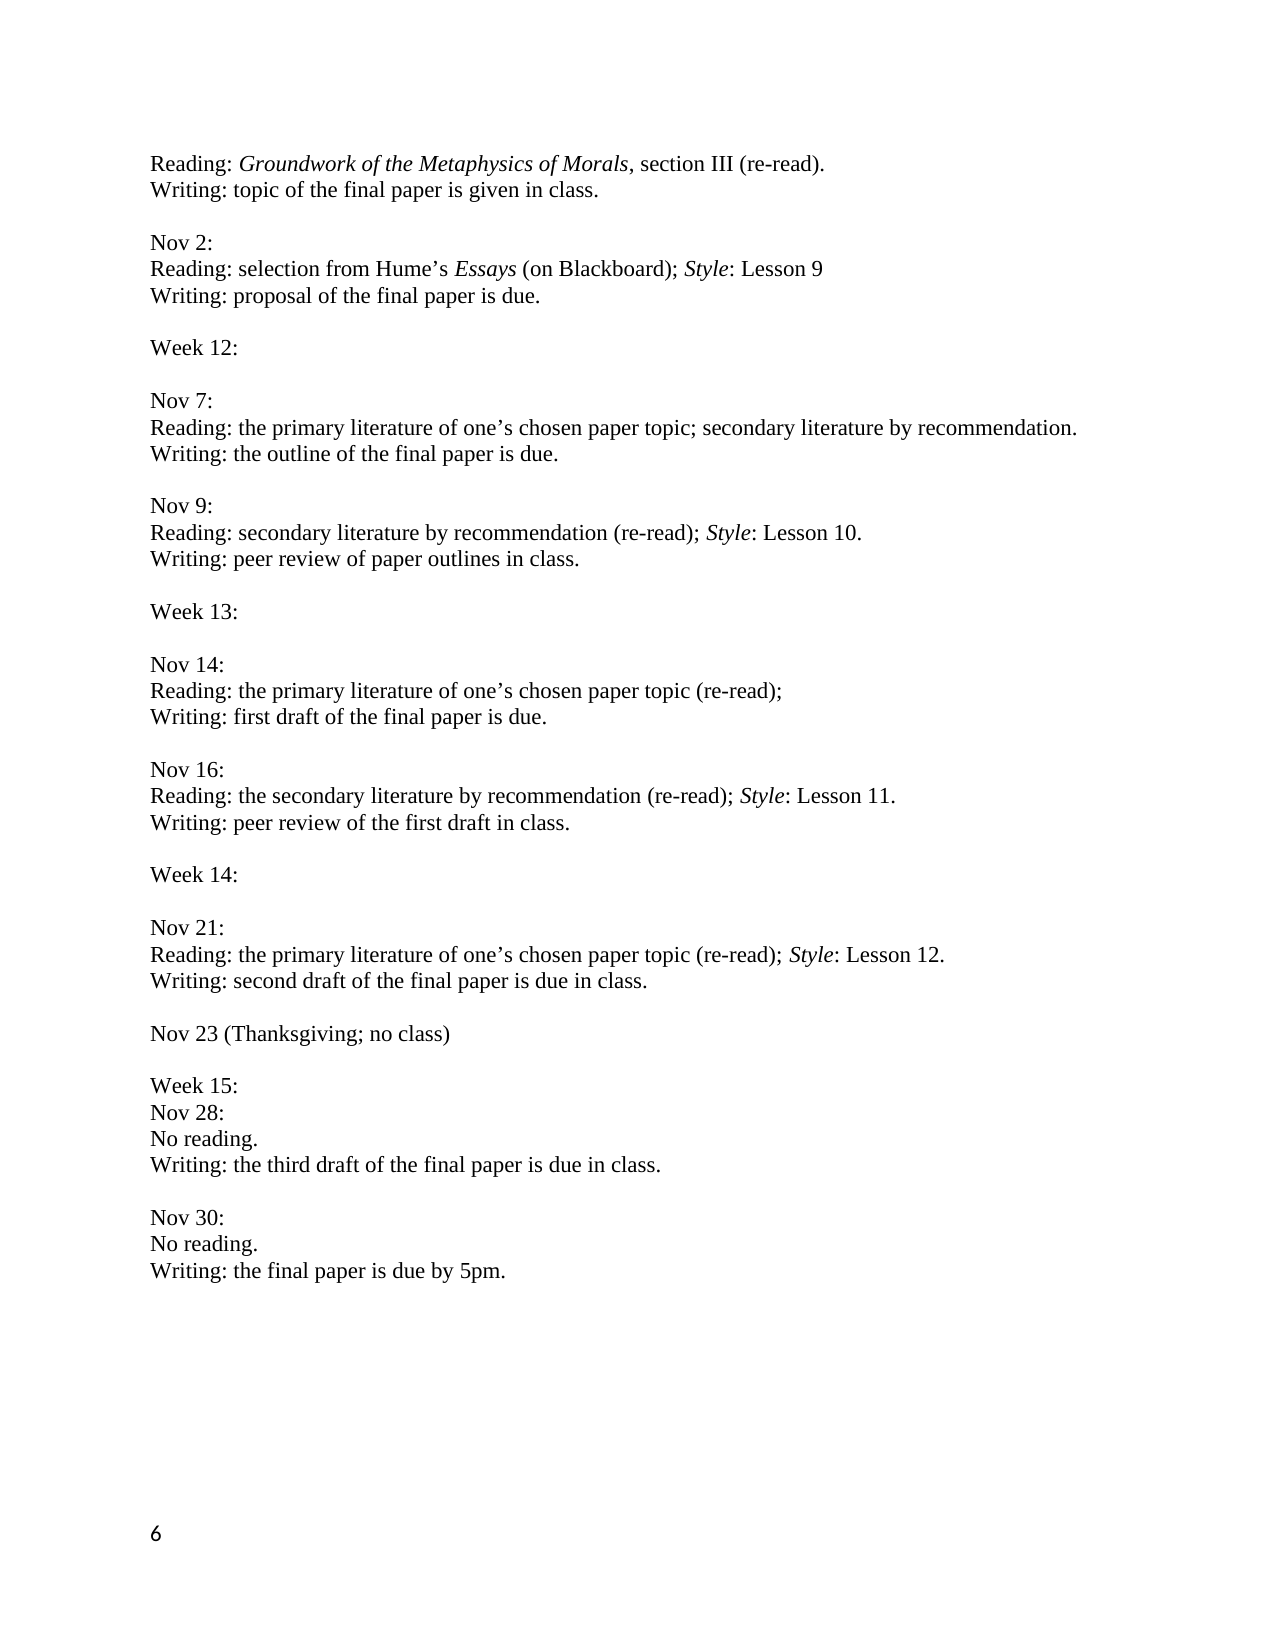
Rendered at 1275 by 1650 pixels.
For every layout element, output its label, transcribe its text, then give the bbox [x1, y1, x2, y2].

text No reading. [150, 1231, 1125, 1257]
text Week 14: [150, 862, 1125, 888]
text Week 12: [150, 334, 1125, 361]
text Nov 2: [150, 229, 1125, 255]
text Reading: selection from Hume’s Essays (on Blackboard); Style: Lesson 9 [150, 255, 1125, 282]
text Reading: the primary literature of one’s chosen paper topic (re-read); [150, 677, 1125, 703]
text Week 15: [150, 1072, 1125, 1099]
text Writing: second draft of the final paper is due in class. [150, 967, 1125, 993]
text Writing: peer review of the first draft in class. [150, 809, 1125, 835]
text Week 13: [150, 598, 1125, 624]
text Reading: the primary literature of one’s chosen paper topic; secondary literature by recommendation. [150, 413, 1125, 440]
text Reading: the primary literature of one’s chosen paper topic (re-read); Style: Lesson 12. [150, 941, 1125, 967]
text Writing: the outline of the final paper is due. [150, 440, 1125, 466]
text Writing: peer review of paper outlines in class. [150, 545, 1125, 572]
text No reading. [150, 1125, 1125, 1151]
text Reading: Groundwork of the Metaphysics of Morals, section III (re-read). [150, 150, 1125, 176]
text Writing: the final paper is due by 5pm. [150, 1257, 1125, 1283]
text Nov 28: [150, 1099, 1125, 1125]
text Nov 16: [150, 756, 1125, 782]
text Writing: first draft of the final paper is due. [150, 703, 1125, 730]
text Writing: topic of the final paper is given in class. [150, 176, 1125, 203]
text Nov 14: [150, 651, 1125, 677]
text Nov 21: [150, 914, 1125, 941]
text Writing: proposal of the final paper is due. [150, 282, 1125, 308]
text Nov 30: [150, 1204, 1125, 1231]
text Nov 7: [150, 387, 1125, 413]
text Nov 9: [150, 493, 1125, 519]
text Reading: secondary literature by recommendation (re-read); Style: Lesson 10. [150, 519, 1125, 545]
text Writing: the third draft of the final paper is due in class. [150, 1151, 1125, 1178]
text Reading: the secondary literature by recommendation (re-read); Style: Lesson 11. [150, 782, 1125, 809]
text Nov 23 (Thanksgiving; no class) [150, 1020, 1125, 1046]
